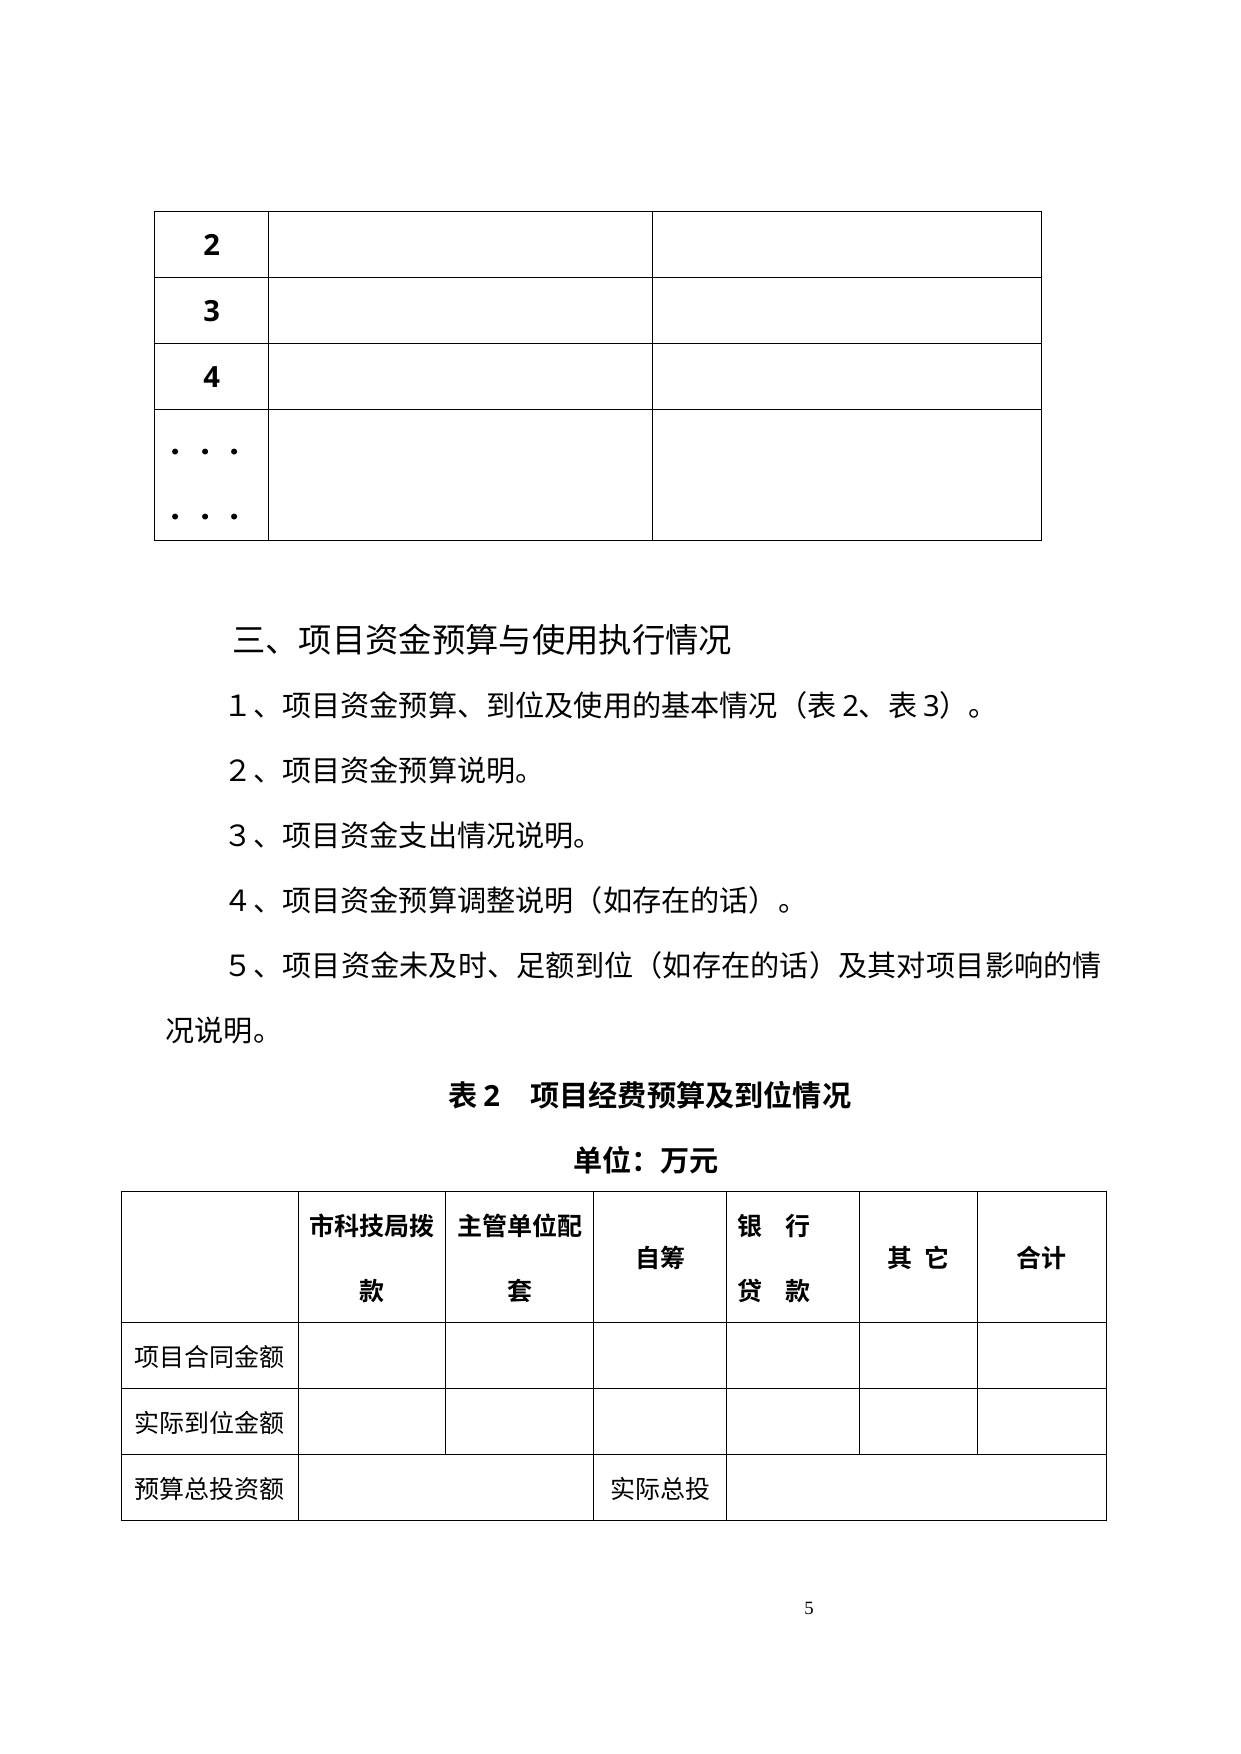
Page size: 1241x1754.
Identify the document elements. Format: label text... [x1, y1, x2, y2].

table_header 主管单位配 套 [446, 1192, 593, 1322]
text ３、项目资金支出情况说明。 [165, 801, 1104, 866]
text 表2 项目经费预算及到位情况 [165, 1061, 1104, 1126]
text １、项目资金预算、到位及使用的基本情况（表2、表3）。 [165, 671, 1104, 736]
table_cell 实际总投资额 [594, 1455, 726, 1520]
table_cell [860, 1389, 977, 1454]
table_cell [727, 1455, 1106, 1520]
table_cell ．．．．．． [155, 410, 268, 540]
table_cell [446, 1323, 593, 1388]
table_cell [446, 1389, 593, 1454]
table_header 市科技局拨 款 [299, 1192, 445, 1322]
table_header 其 它 [860, 1192, 977, 1322]
table_header [122, 1192, 298, 1322]
text ４、项目资金预算调整说明（如存在的话）。 [165, 866, 1104, 931]
table_cell [653, 278, 1041, 343]
table_cell [299, 1323, 445, 1388]
table_cell [727, 1323, 859, 1388]
table_cell [269, 278, 652, 343]
table_cell [653, 212, 1041, 277]
table_header 自筹 [594, 1192, 726, 1322]
table_cell [269, 212, 652, 277]
table_cell 2 [155, 212, 268, 277]
table_cell [978, 1323, 1106, 1388]
table_cell [594, 1323, 726, 1388]
table_cell [653, 344, 1041, 409]
table_cell [727, 1389, 859, 1454]
table_cell [860, 1323, 977, 1388]
table_cell 项目合同金额 [122, 1323, 298, 1388]
text 三、项目资金预算与使用执行情况 [165, 606, 1104, 671]
table_header 银 行 贷 款 [727, 1192, 859, 1322]
text ２、项目资金预算说明。 [165, 736, 1104, 801]
table_cell 4 [155, 344, 268, 409]
table_cell [653, 410, 1041, 540]
table_cell [594, 1389, 726, 1454]
table_cell [299, 1455, 593, 1520]
table_cell 实际到位金额 [122, 1389, 298, 1454]
table_cell [299, 1389, 445, 1454]
table_header 合计 [978, 1192, 1106, 1322]
table_cell [978, 1389, 1106, 1454]
table_cell [269, 344, 652, 409]
table_cell 预算总投资额 [122, 1455, 298, 1520]
text 单位：万元 [165, 1126, 1104, 1191]
text ５、项目资金未及时、足额到位（如存在的话）及其对项目影响的情况说明。 [165, 931, 1104, 1061]
table_cell [269, 410, 652, 540]
table_cell 3 [155, 278, 268, 343]
